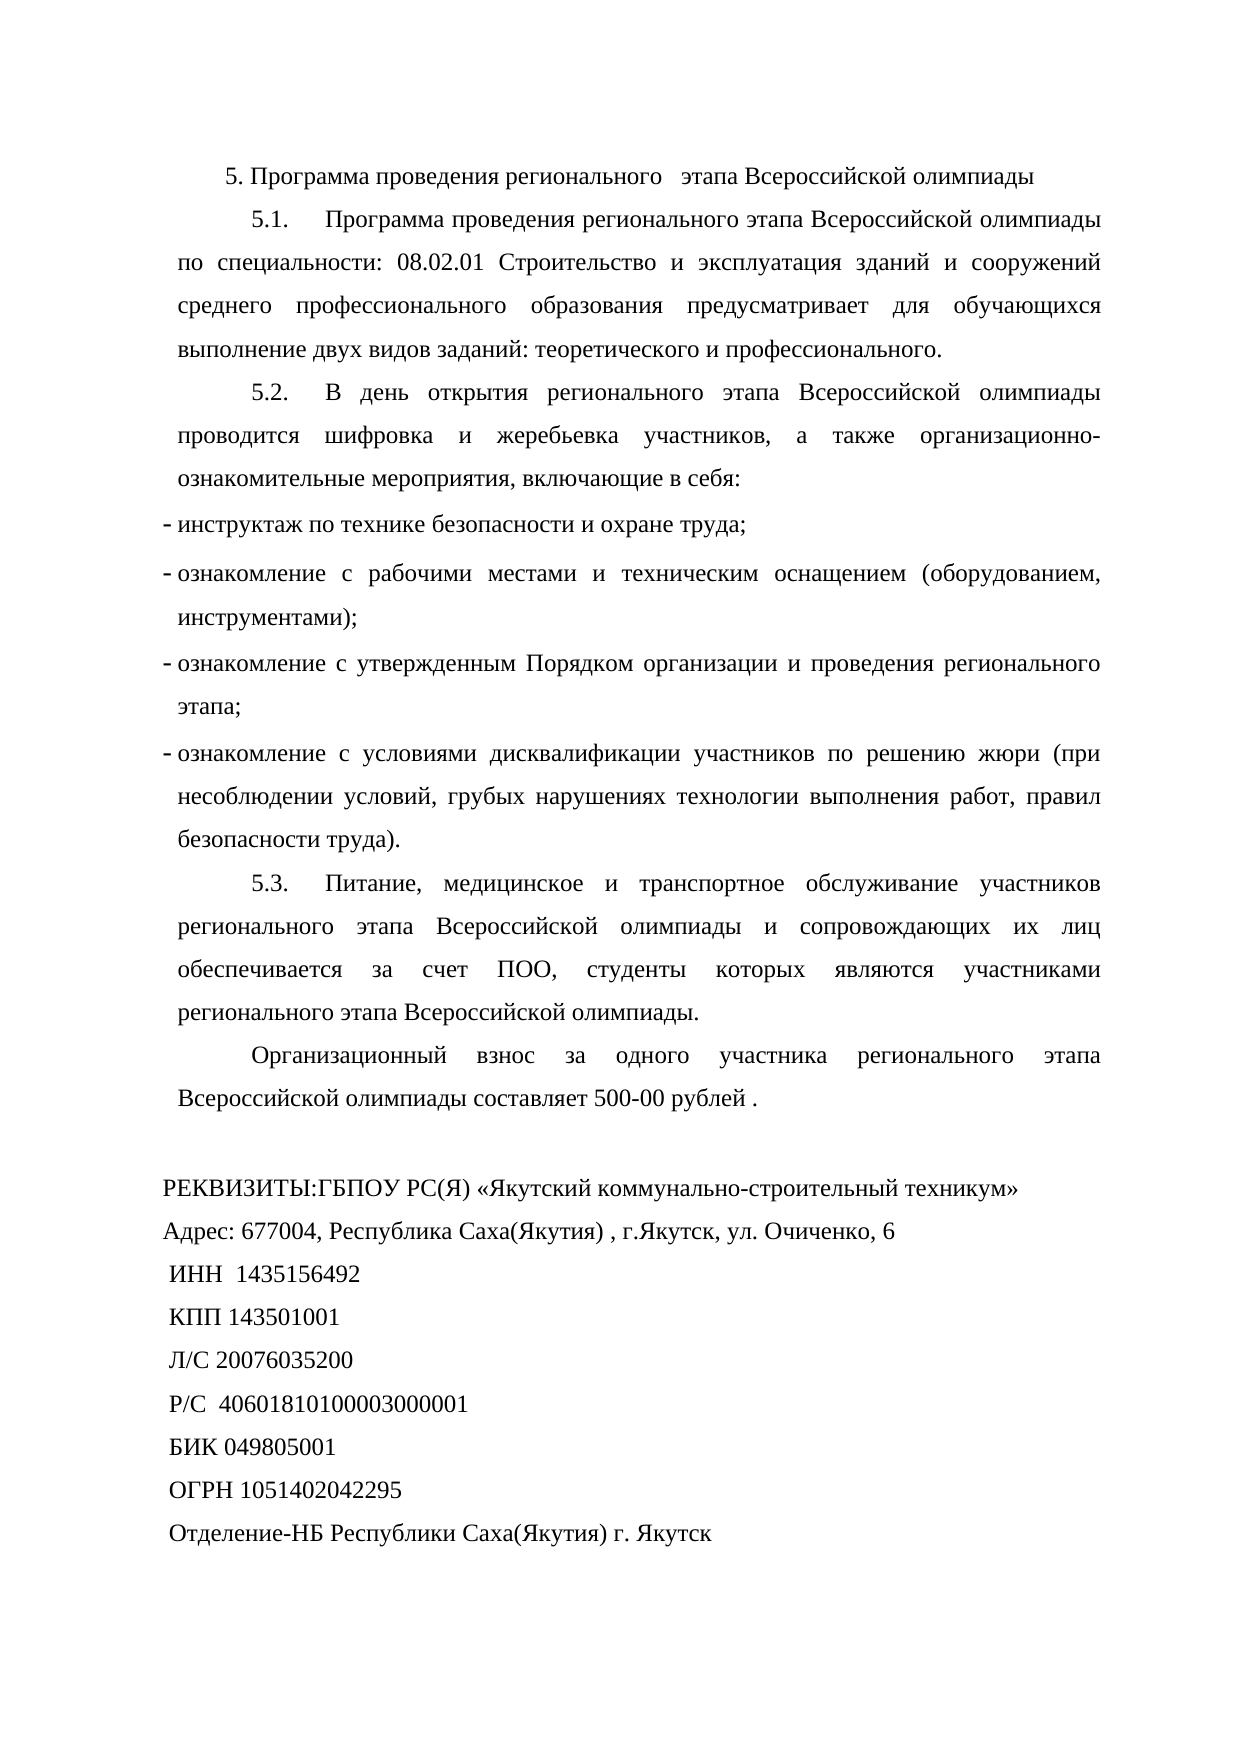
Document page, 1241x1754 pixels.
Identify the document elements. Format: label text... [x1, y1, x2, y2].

text КПП 143501001 [162, 1302, 1102, 1331]
list ознакомление с утвержденным Порядком организации и проведения регионального этапа; [162, 645, 1102, 720]
list В день открытия регионального этапа Всероссийской олимпиады проводится шифровка и жеребьевка участников, а также организационно-ознакомительные мероприятия, включающие в себя: [177, 377, 1102, 492]
text Отделение-НБ Республики Саха(Якутия) г. Якутск [162, 1518, 1102, 1547]
text Р/С 40601810100003000001 [162, 1389, 1102, 1417]
text БИК 049805001 [162, 1432, 1102, 1461]
text РЕКВИЗИТЫ:ГБПОУ РС(Я) «Якутский коммунально-строительный техникум» [162, 1173, 1102, 1202]
list инструктаж по технике безопасности и охране труда; [162, 506, 1102, 539]
text Л/С 20076035200 [162, 1346, 1102, 1374]
list Программа проведения регионального этапа Всероссийской олимпиады по специальности: 08.02.01 Строительство и эксплуатация зданий и сооружений среднего профессионального образования предусматривает для обучающихся выполнение двух видов заданий: теоретического и профессионального. [177, 204, 1102, 362]
text 5. Программа проведения регионального этапа Всероссийской олимпиады [162, 161, 1102, 190]
list ознакомление с условиями дисквалификации участников по решению жюри (при несоблюдении условий, грубых нарушениях технологии выполнения работ, правил безопасности труда). [162, 734, 1102, 853]
text ИНН 1435156492 [223, 1259, 1102, 1288]
list Питание, медицинское и транспортное обслуживание участников регионального этапа Всероссийской олимпиады и сопровождающих их лиц обеспечивается за счет ПОО, студенты которых являются участниками регионального этапа Всероссийской олимпиады. [177, 868, 1102, 1026]
text Организационный взнос за одного участника регионального этапа Всероссийской олимпиады составляет 500-00 рублей . [162, 1040, 1102, 1112]
text Адрес: 677004, Республика Саха(Якутия) , г.Якутск, ул. Очиченко, 6 [162, 1216, 1102, 1245]
text ОГРН 1051402042295 [162, 1475, 1102, 1504]
list ознакомление с рабочими местами и техническим оснащением (оборудованием, инструментами); [162, 555, 1102, 630]
